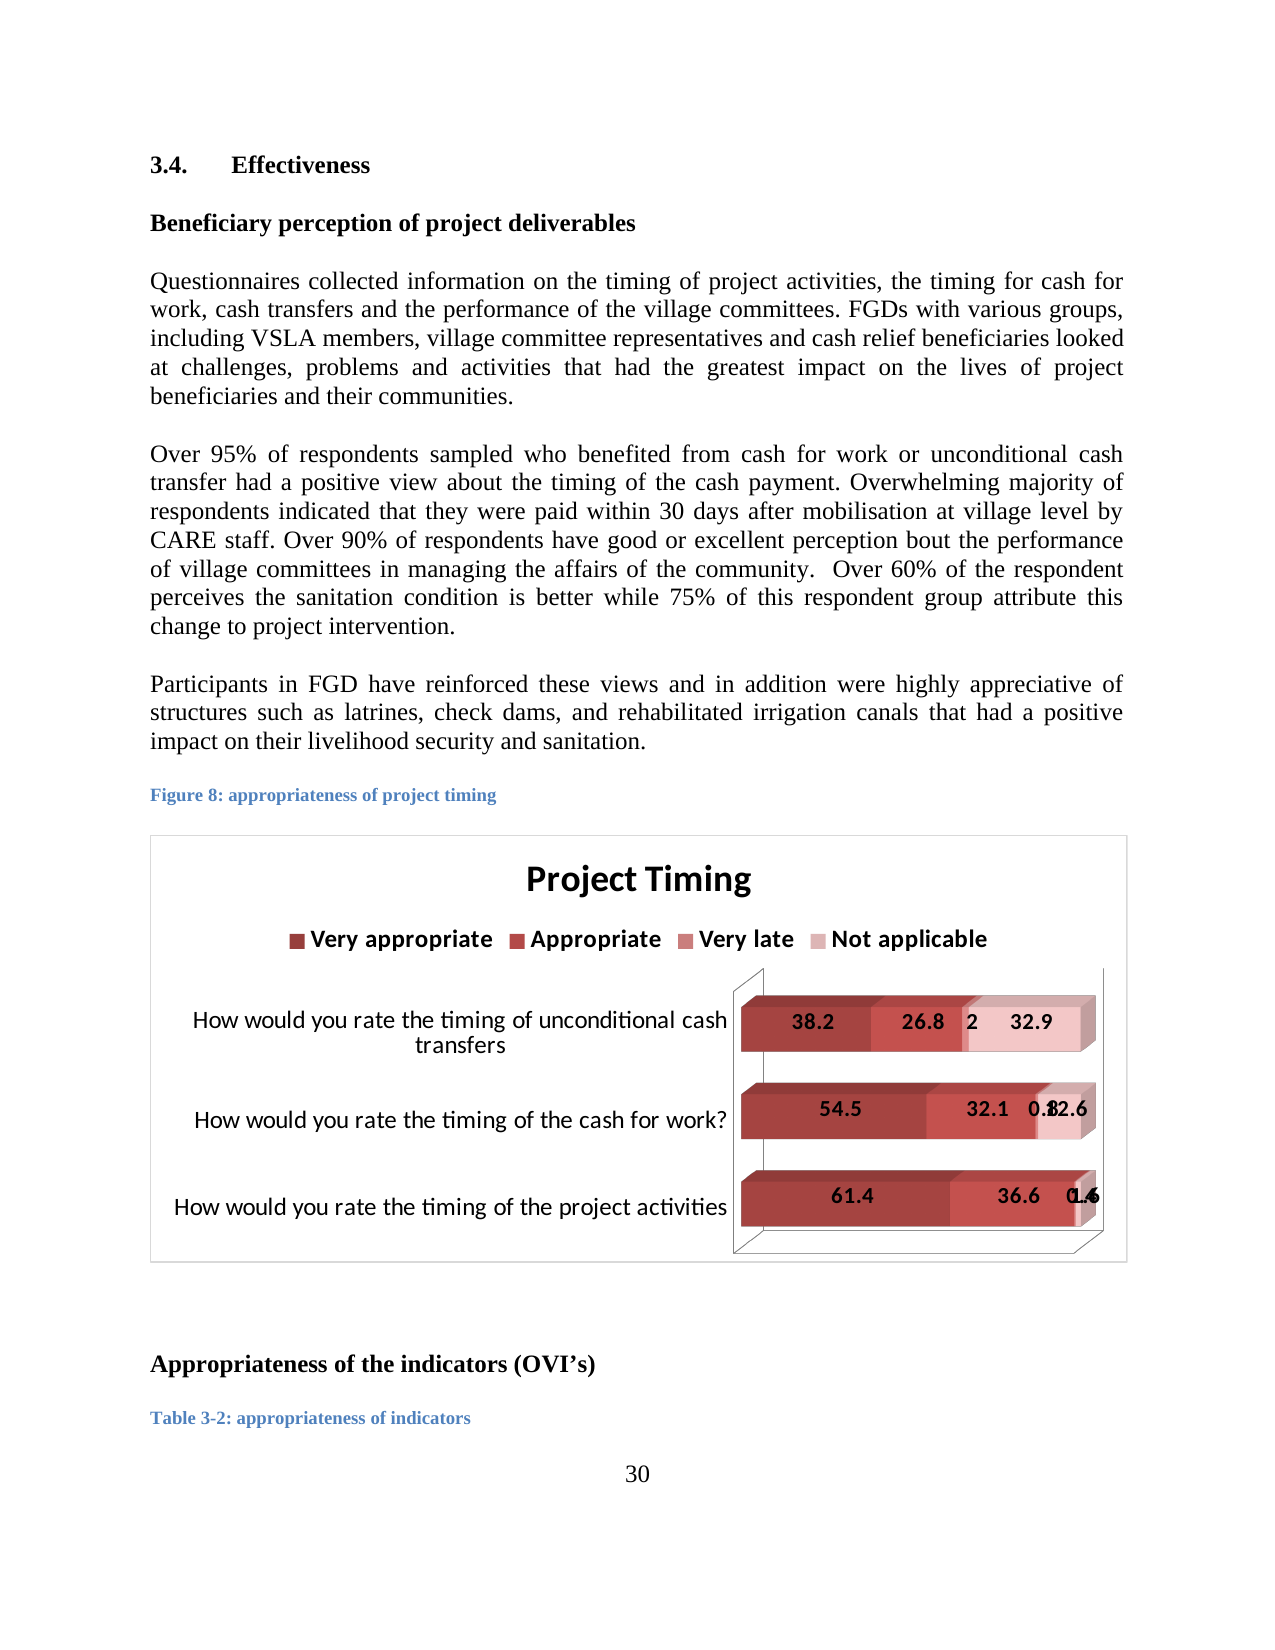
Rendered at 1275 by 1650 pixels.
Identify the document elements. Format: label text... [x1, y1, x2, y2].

text Appropriateness of the indicators (OVI’s) [150, 1349, 1125, 1378]
text Beneficiary perception of project deliverables [150, 208, 1125, 237]
text Questionnaires collected information on the timing of project activities, the timing for cash for work, cash transfers and the performance of the village committees. FGDs with various groups, including VSLA members, village committee representatives and cash relief beneficiaries looked at challenges, problems and activities that had the greatest impact on the lives of project beneficiaries and their communities. [150, 266, 1125, 409]
text Participants in FGD have reinforced these views and in addition were highly appreciative of structures such as latrines, check dams, and rehabilitated irrigation canals that had a positive impact on their livelihood security and sanitation. [150, 669, 1125, 755]
text Over 95% of respondents sampled who benefited from cash for work or unconditional cash transfer had a positive view about the timing of the cash payment. Overwhelming majority of respondents indicated that they were paid within 30 days after mobilisation at village level by CARE staff. Over 90% of respondents have good or excellent perception bout the performance of village committees in managing the affairs of the community. Over 60% of the respondent perceives the sanitation condition is better while 75% of this respondent group attribute this change to project intervention. [150, 439, 1125, 640]
subtitle Effectiveness [150, 150, 1125, 179]
